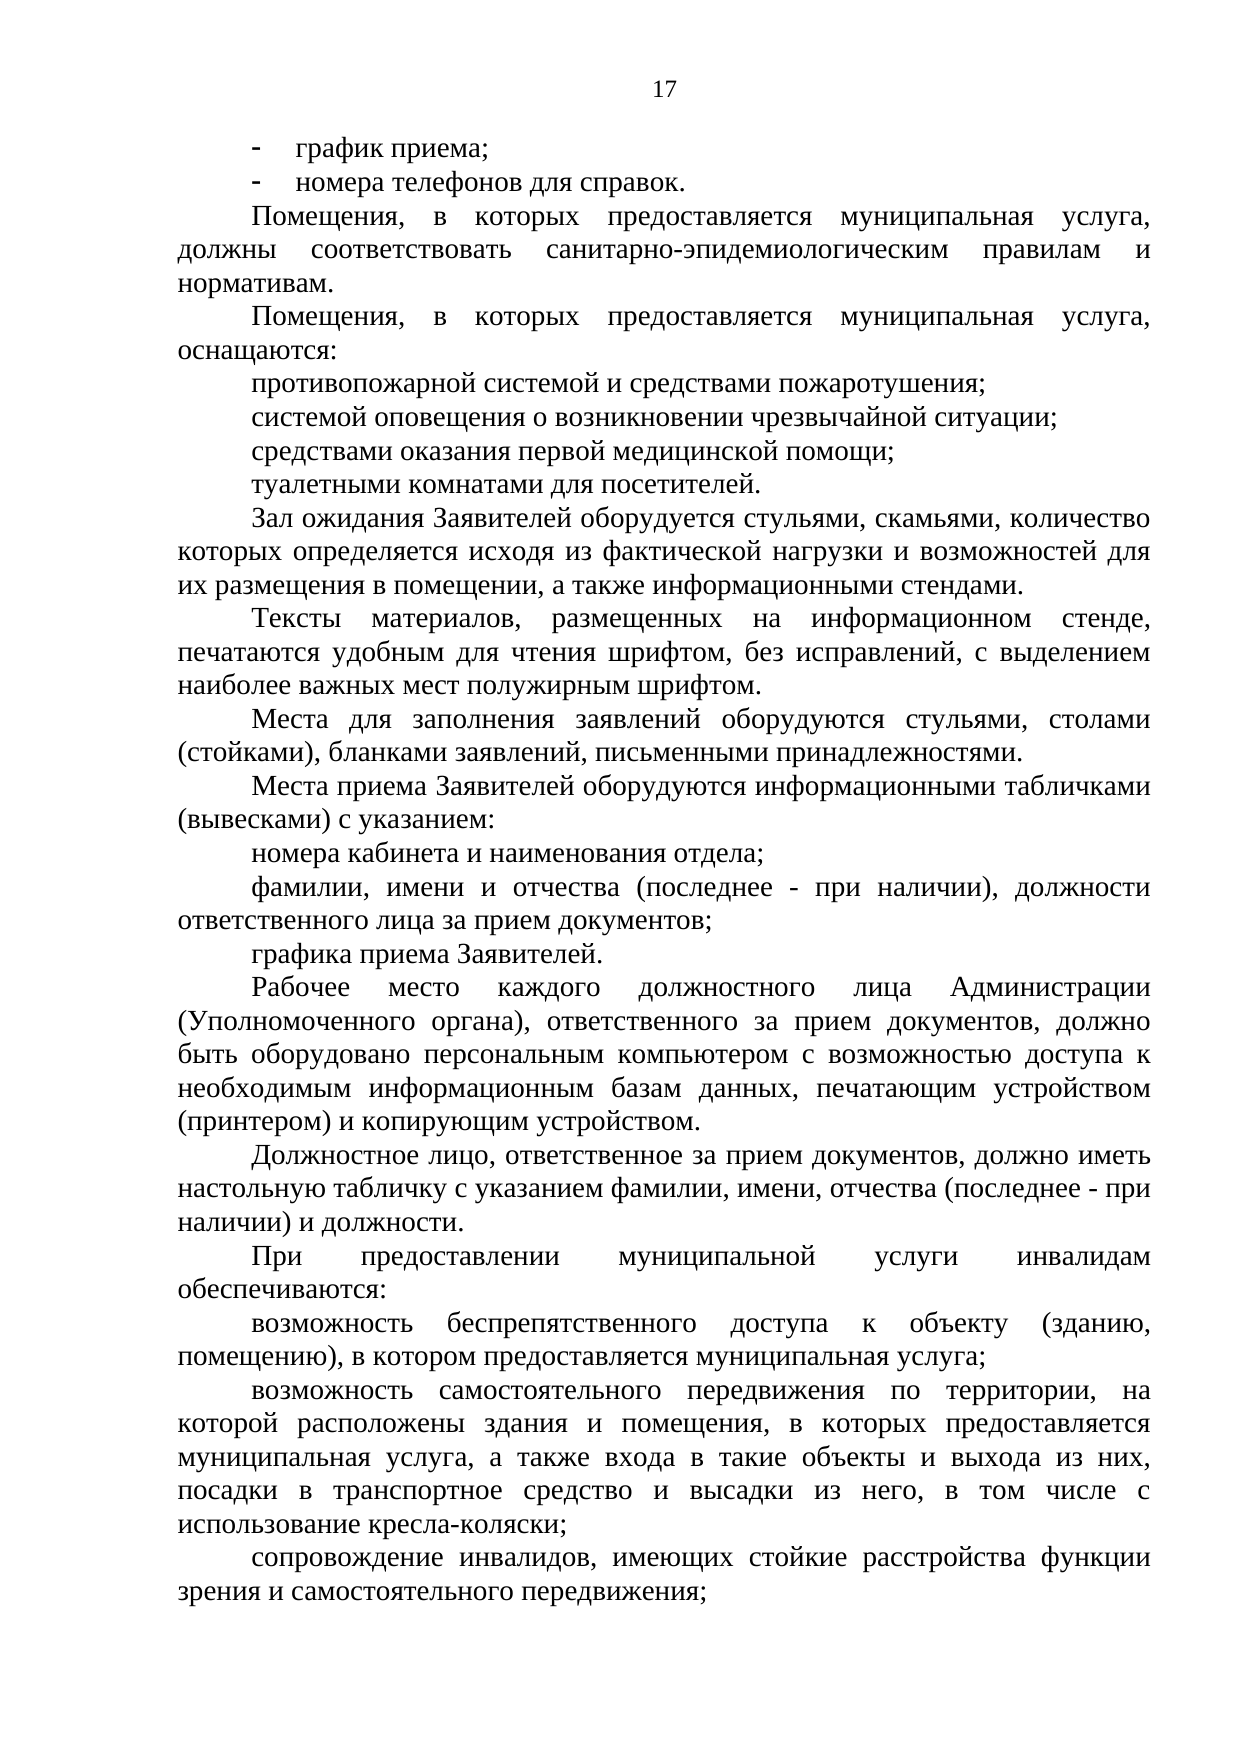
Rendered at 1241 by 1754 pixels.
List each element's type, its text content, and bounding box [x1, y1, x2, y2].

text При предоставлении муниципальной услуги инвалидам обеспечиваются: [177, 1238, 1152, 1305]
text системой оповещения о возникновении чрезвычайной ситуации; [177, 399, 1152, 433]
text возможность самостоятельного передвижения по территории, на которой расположены здания и помещения, в которых предоставляется муниципальная услуга, а также входа в такие объекты и выхода из них, посадки в транспортное средство и высадки из него, в том числе с использование кресла-коляски; [177, 1372, 1152, 1539]
list номера телефонов для справок. [177, 164, 1152, 198]
text противопожарной системой и средствами пожаротушения; [177, 366, 1152, 399]
text Зал ожидания Заявителей оборудуется стульями, скамьями, количество которых определяется исходя из фактической нагрузки и возможностей для их размещения в помещении, а также информационными стендами. [177, 500, 1152, 600]
text сопровождение инвалидов, имеющих стойкие расстройства функции зрения и самостоятельного передвижения; [177, 1539, 1152, 1607]
text фамилии, имени и отчества (последнее - при наличии), должности ответственного лица за прием документов; [177, 869, 1152, 936]
text графика приема Заявителей. [177, 936, 1152, 969]
text Должностное лицо, ответственное за прием документов, должно иметь настольную табличку с указанием фамилии, имени, отчества (последнее - при наличии) и должности. [177, 1137, 1152, 1238]
text Рабочее место каждого должностного лица Администрации (Уполномоченного органа), ответственного за прием документов, должно быть оборудовано персональным компьютером с возможностью доступа к необходимым информационным базам данных, печатающим устройством (принтером) и копирующим устройством. [177, 969, 1152, 1137]
list график приема; [177, 131, 1152, 164]
text Помещения, в которых предоставляется муниципальная услуга, должны соответствовать санитарно-эпидемиологическим правилам и нормативам. [177, 198, 1152, 298]
text Места приема Заявителей оборудуются информационными табличками (вывесками) с указанием: [177, 768, 1152, 835]
text Помещения, в которых предоставляется муниципальная услуга, оснащаются: [177, 298, 1152, 366]
text возможность беспрепятственного доступа к объекту (зданию, помещению), в котором предоставляется муниципальная услуга; [177, 1305, 1152, 1372]
text средствами оказания первой медицинской помощи; [177, 433, 1152, 466]
text номера кабинета и наименования отдела; [177, 835, 1152, 869]
text Тексты материалов, размещенных на информационном стенде, печатаются удобным для чтения шрифтом, без исправлений, с выделением наиболее важных мест полужирным шрифтом. [177, 600, 1152, 701]
text Места для заполнения заявлений оборудуются стульями, столами (стойками), бланками заявлений, письменными принадлежностями. [177, 701, 1152, 768]
text туалетными комнатами для посетителей. [177, 466, 1152, 500]
